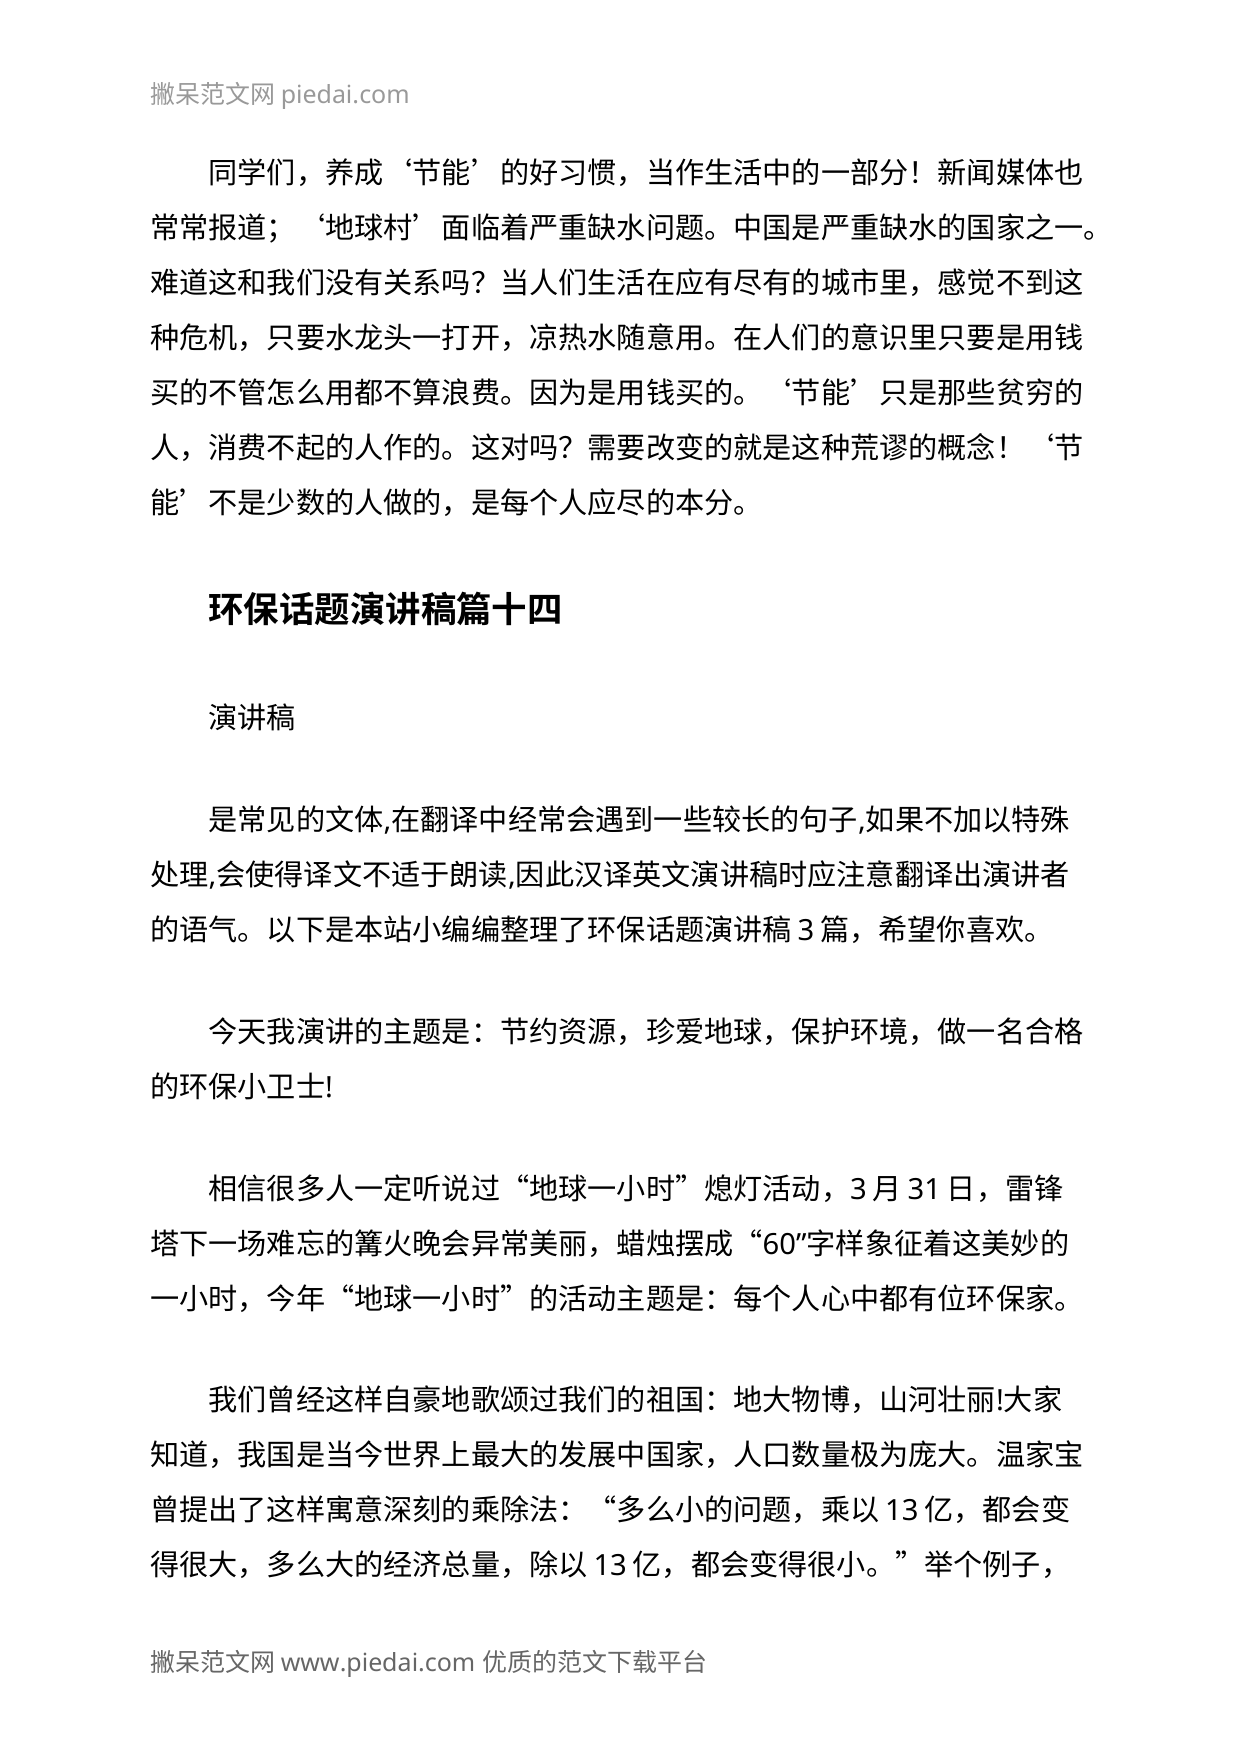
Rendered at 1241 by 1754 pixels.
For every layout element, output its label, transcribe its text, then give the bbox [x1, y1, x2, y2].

text 今天我演讲的主题是：节约资源，珍爱地球，保护环境，做一名合格的环保小卫士! [150, 1008, 1090, 1106]
text 演讲稿 [150, 694, 1090, 737]
text 相信很多人一定听说过“地球一小时”熄灯活动，3月31日，雷锋塔下一场难忘的篝火晚会异常美丽，蜡烛摆成“60”字样象征着这美妙的一小时，今年“地球一小时”的活动主题是：每个人心中都有位环保家。 [150, 1165, 1090, 1317]
text 是常见的文体,在翻译中经常会遇到一些较长的句子,如果不加以特殊处理,会使得译文不适于朗读,因此汉译英文演讲稿时应注意翻译出演讲者的语气。以下是本站小编编整理了环保话题演讲稿3篇，希望你喜欢。 [150, 796, 1090, 949]
text 同学们，养成‘节能’的好习惯，当作生活中的一部分！新闻媒体也常常报道；‘地球村’面临着严重缺水问题。中国是严重缺水的国家之一。难道这和我们没有关系吗？当人们生活在应有尽有的城市里，感觉不到这种危机，只要水龙头一打开，凉热水随意用。在人们的意识里只要是用钱买的不管怎么用都不算浪费。因为是用钱买的。‘节能’只是那些贫穷的人，消费不起的人作的。这对吗？需要改变的就是这种荒谬的概念！‘节能’不是少数的人做的，是每个人应尽的本分。 [150, 150, 1090, 522]
text 环保话题演讲稿篇十四 [150, 581, 1090, 632]
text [150, 1377, 1090, 1584]
